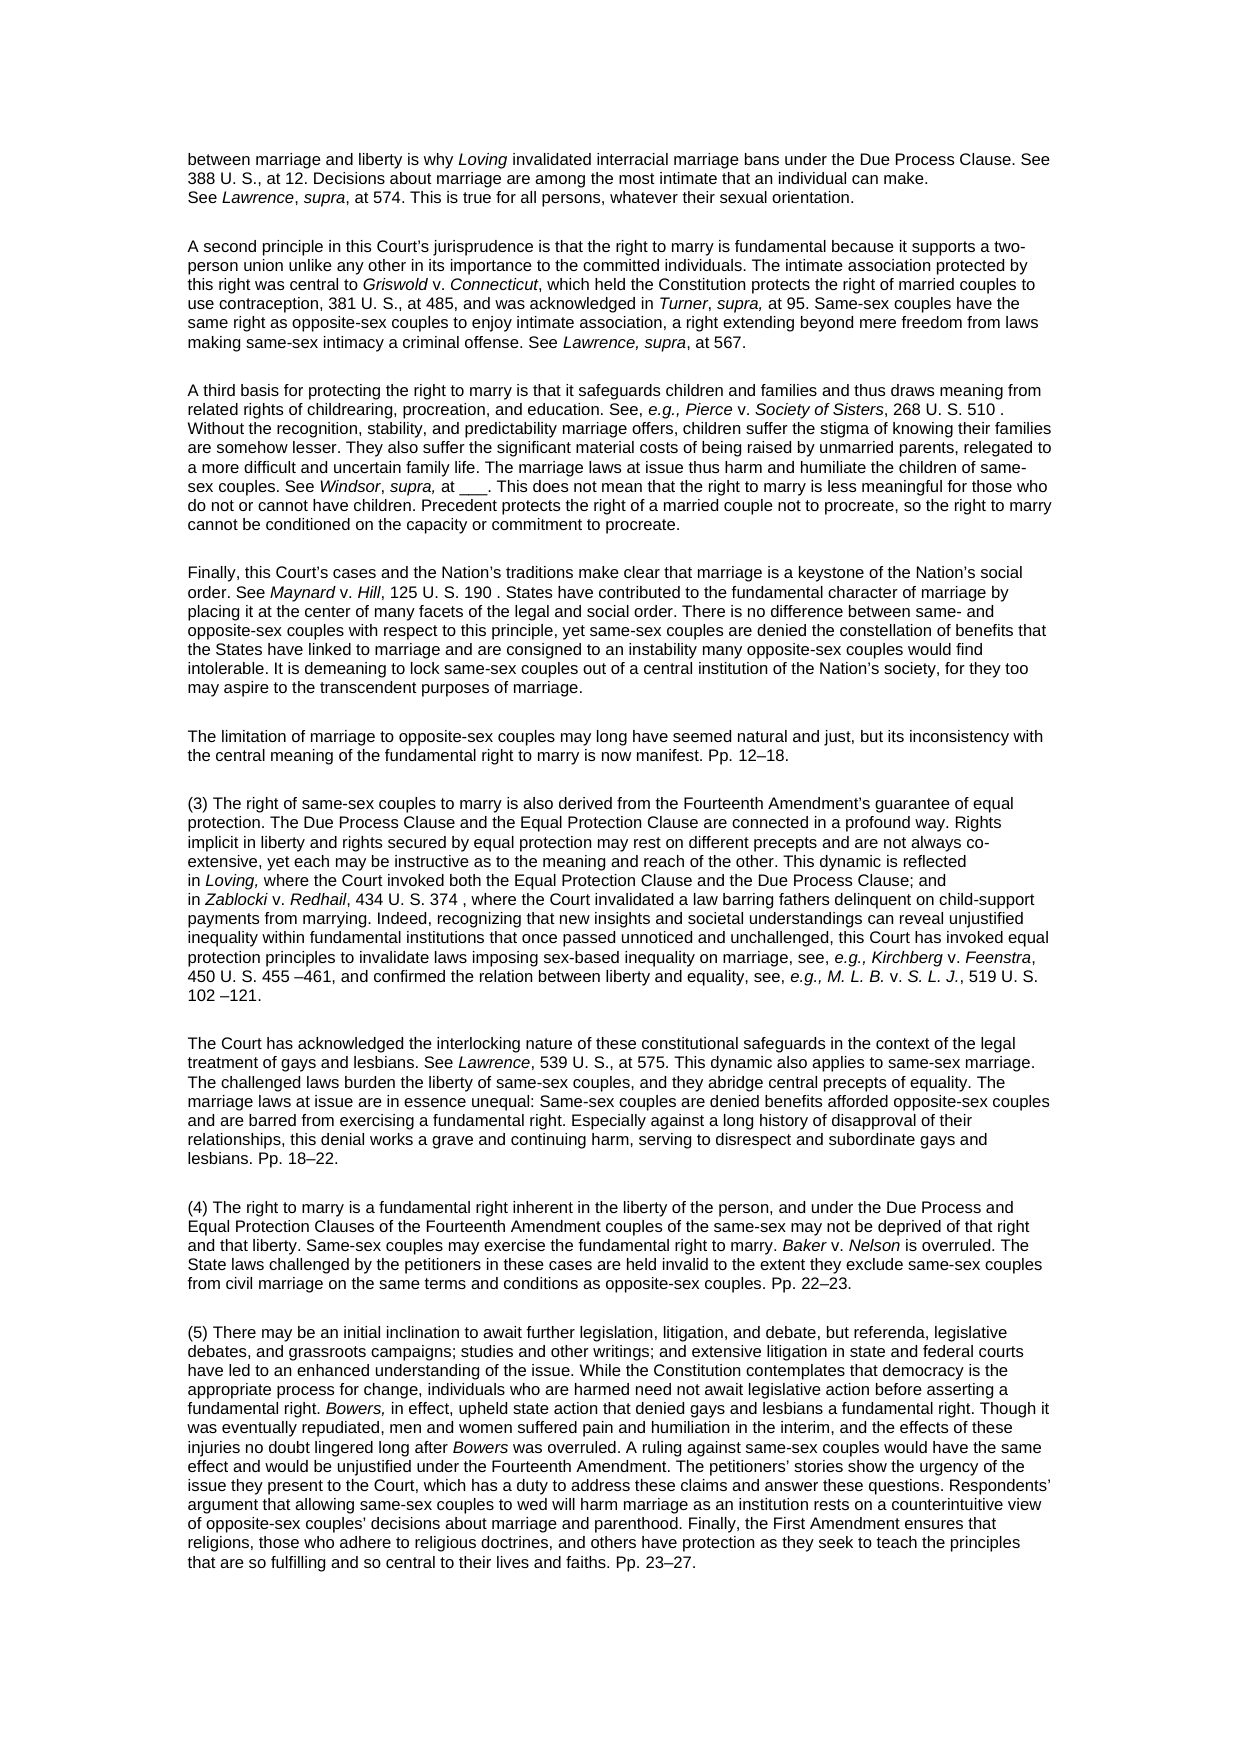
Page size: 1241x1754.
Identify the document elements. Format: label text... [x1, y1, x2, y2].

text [187, 150, 1053, 207]
text (3) The right of same-sex couples to marry is also derived from the Fourteenth Amendment’s guarantee of equal protection. The Due Process Clause and the Equal Protection Clause are connected in a profound way. Rights implicit in liberty and rights secured by equal protection may rest on different precepts and are not always co-extensive, yet each may be instructive as to the meaning and reach of the other. This dynamic is reflected in Loving, where the Court invoked both the Equal Protection Clause and the Due Process Clause; and in Zablocki v. Redhail, 434 U. S. 374 , where the Court invalidated a law barring fathers delinquent on child-support payments from marrying. Indeed, recognizing that new insights and societal understandings can reveal unjustified inequality within fundamental institutions that once passed unnoticed and unchallenged, this Court has invoked equal protection principles to invalidate laws imposing sex-based inequality on marriage, see, e.g., Kirchberg v. Feenstra, 450 U. S. 455 –461, and confirmed the relation between liberty and equality, see, e.g., M. L. B. v. S. L. J., 519 U. S. 102 –121. [187, 794, 1053, 1005]
text A second principle in this Court’s jurisprudence is that the right to marry is fundamental because it supports a two-person union unlike any other in its importance to the committed individuals. The intimate association protected by this right was central to Griswold v. Connecticut, which held the Constitution protects the right of married couples to use contraception, 381 U. S., at 485, and was acknowledged in Turner, supra, at 95. Same-sex couples have the same right as opposite-sex couples to enjoy intimate association, a right extending beyond mere freedom from laws making same-sex intimacy a criminal offense. See Lawrence, supra, at 567. [187, 237, 1053, 352]
text Finally, this Court’s cases and the Nation’s traditions make clear that marriage is a keystone of the Nation’s social order. See Maynard v. Hill, 125 U. S. 190 . States have contributed to the fundamental character of marriage by placing it at the center of many facets of the legal and social order. There is no difference between same- and opposite-sex couples with respect to this principle, yet same-sex couples are denied the constellation of benefits that the States have linked to marriage and are consigned to an instability many opposite-sex couples would find intolerable. It is demeaning to lock same-sex couples out of a central institution of the Nation’s society, for they too may aspire to the transcendent purposes of marriage. [187, 563, 1053, 697]
text The limitation of marriage to opposite-sex couples may long have seemed natural and just, but its inconsistency with the central meaning of the fundamental right to marry is now manifest. Pp. 12–18. [187, 727, 1053, 765]
text The Court has acknowledged the interlocking nature of these constitutional safeguards in the context of the legal treatment of gays and lesbians. See Lawrence, 539 U. S., at 575. This dynamic also applies to same-sex marriage. The challenged laws burden the liberty of same-sex couples, and they abridge central precepts of equality. The marriage laws at issue are in essence unequal: Same-sex couples are denied benefits afforded opposite-sex couples and are barred from exercising a fundamental right. Especially against a long history of disapproval of their relationships, this denial works a grave and continuing harm, serving to disrespect and subordinate gays and lesbians. Pp. 18–22. [187, 1034, 1053, 1168]
text (4) The right to marry is a fundamental right inherent in the liberty of the person, and under the Due Process and Equal Protection Clauses of the Fourteenth Amendment couples of the same-sex may not be deprived of that right and that liberty. Same-sex couples may exercise the fundamental right to marry. Baker v. Nelson is overruled. The State laws challenged by the petitioners in these cases are held invalid to the extent they exclude same-sex couples from civil marriage on the same terms and conditions as opposite-sex couples. Pp. 22–23. [187, 1197, 1053, 1293]
text (5) There may be an initial inclination to await further legislation, litigation, and debate, but referenda, legislative debates, and grassroots campaigns; studies and other writings; and extensive litigation in state and federal courts have led to an enhanced understanding of the issue. While the Constitution contemplates that democracy is the appropriate process for change, individuals who are harmed need not await legislative action before asserting a fundamental right. Bowers, in effect, upheld state action that denied gays and lesbians a fundamental right. Though it was eventually repudiated, men and women suffered pain and humiliation in the interim, and the effects of these injuries no doubt lingered long after Bowers was overruled. A ruling against same-sex couples would have the same effect and would be unjustified under the Fourteenth Amendment. The petitioners’ stories show the urgency of the issue they present to the Court, which has a duty to address these claims and answer these questions. Respondents’ argument that allowing same-sex couples to wed will harm marriage as an institution rests on a counterintuitive view of opposite-sex couples’ decisions about marriage and parenthood. Finally, the First Amendment ensures that religions, those who adhere to religious doctrines, and others have protection as they seek to teach the principles that are so fulfilling and so central to their lives and faiths. Pp. 23–27. [187, 1322, 1053, 1572]
text A third basis for protecting the right to marry is that it safeguards children and families and thus draws meaning from related rights of childrearing, procreation, and education. See, e.g., Pierce v. Society of Sisters, 268 U. S. 510 . Without the recognition, stability, and predictability marriage offers, children suffer the stigma of knowing their families are somehow lesser. They also suffer the significant material costs of being raised by unmarried parents, relegated to a more difficult and uncertain family life. The marriage laws at issue thus harm and humiliate the children of same-sex couples. See Windsor, supra, at ___. This does not mean that the right to marry is less meaningful for those who do not or cannot have children. Precedent protects the right of a married couple not to procreate, so the right to marry cannot be conditioned on the capacity or commitment to procreate. [187, 381, 1053, 534]
